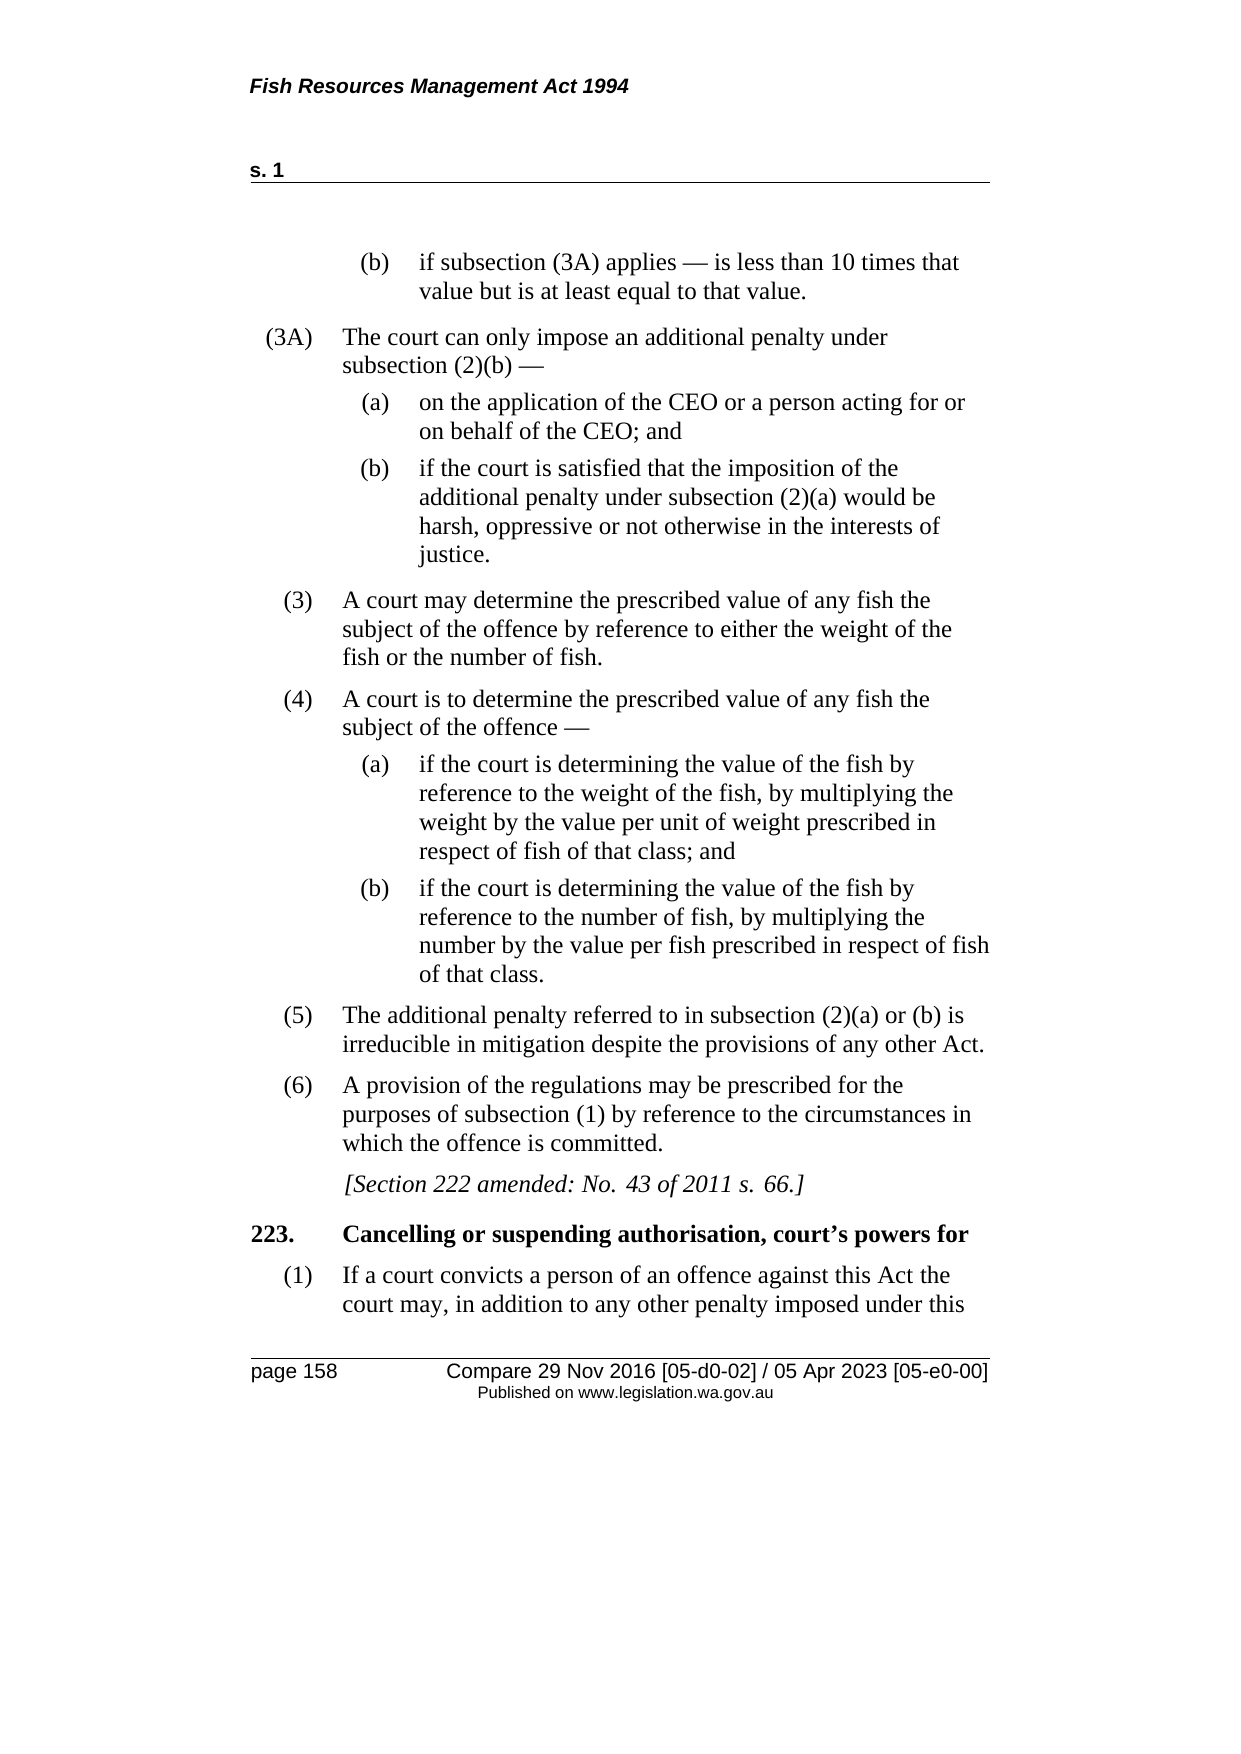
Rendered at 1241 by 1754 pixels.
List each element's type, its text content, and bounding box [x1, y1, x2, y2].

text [251, 1260, 990, 1317]
text (3A) The court can only impose an additional penalty under subsection (2)(b) — [251, 322, 990, 379]
text [Section 222 amended: No. 43 of 2011 s. 66.] [251, 1169, 990, 1198]
subtitle 223. Cancelling or suspending authorisation, court’s powers for [251, 1219, 990, 1247]
text (6) A provision of the regulations may be prescribed for the purposes of subsection (1) by reference to the circumstances in which the offence is committed. [251, 1070, 990, 1157]
text (5) The additional penalty referred to in subsection (2)(a) or (b) is irreducible in mitigation despite the provisions of any other Act. [251, 1000, 990, 1058]
text (b) if the court is satisfied that the imposition of the additional penalty under subsection (2)(a) would be harsh, oppressive or not otherwise in the interests of justice. [251, 453, 990, 568]
text (b) if subsection (3A) applies — is less than 10 times that value but is at least equal to that value. [251, 247, 990, 305]
text (a) if the court is determining the value of the fish by reference to the weight of the fish, by multiplying the weight by the value per unit of weight prescribed in respect of fish of that class; and [251, 749, 990, 864]
text (4) A court is to determine the prescribed value of any fish the subject of the offence — [251, 684, 990, 741]
text (b) if the court is determining the value of the fish by reference to the number of fish, by multiplying the number by the value per fish prescribed in respect of fish of that class. [251, 873, 990, 988]
text (3) A court may determine the prescribed value of any fish the subject of the offence by reference to either the weight of the fish or the number of fish. [251, 585, 990, 671]
text (a) on the application of the CEO or a person acting for or on behalf of the CEO; and [251, 387, 990, 445]
